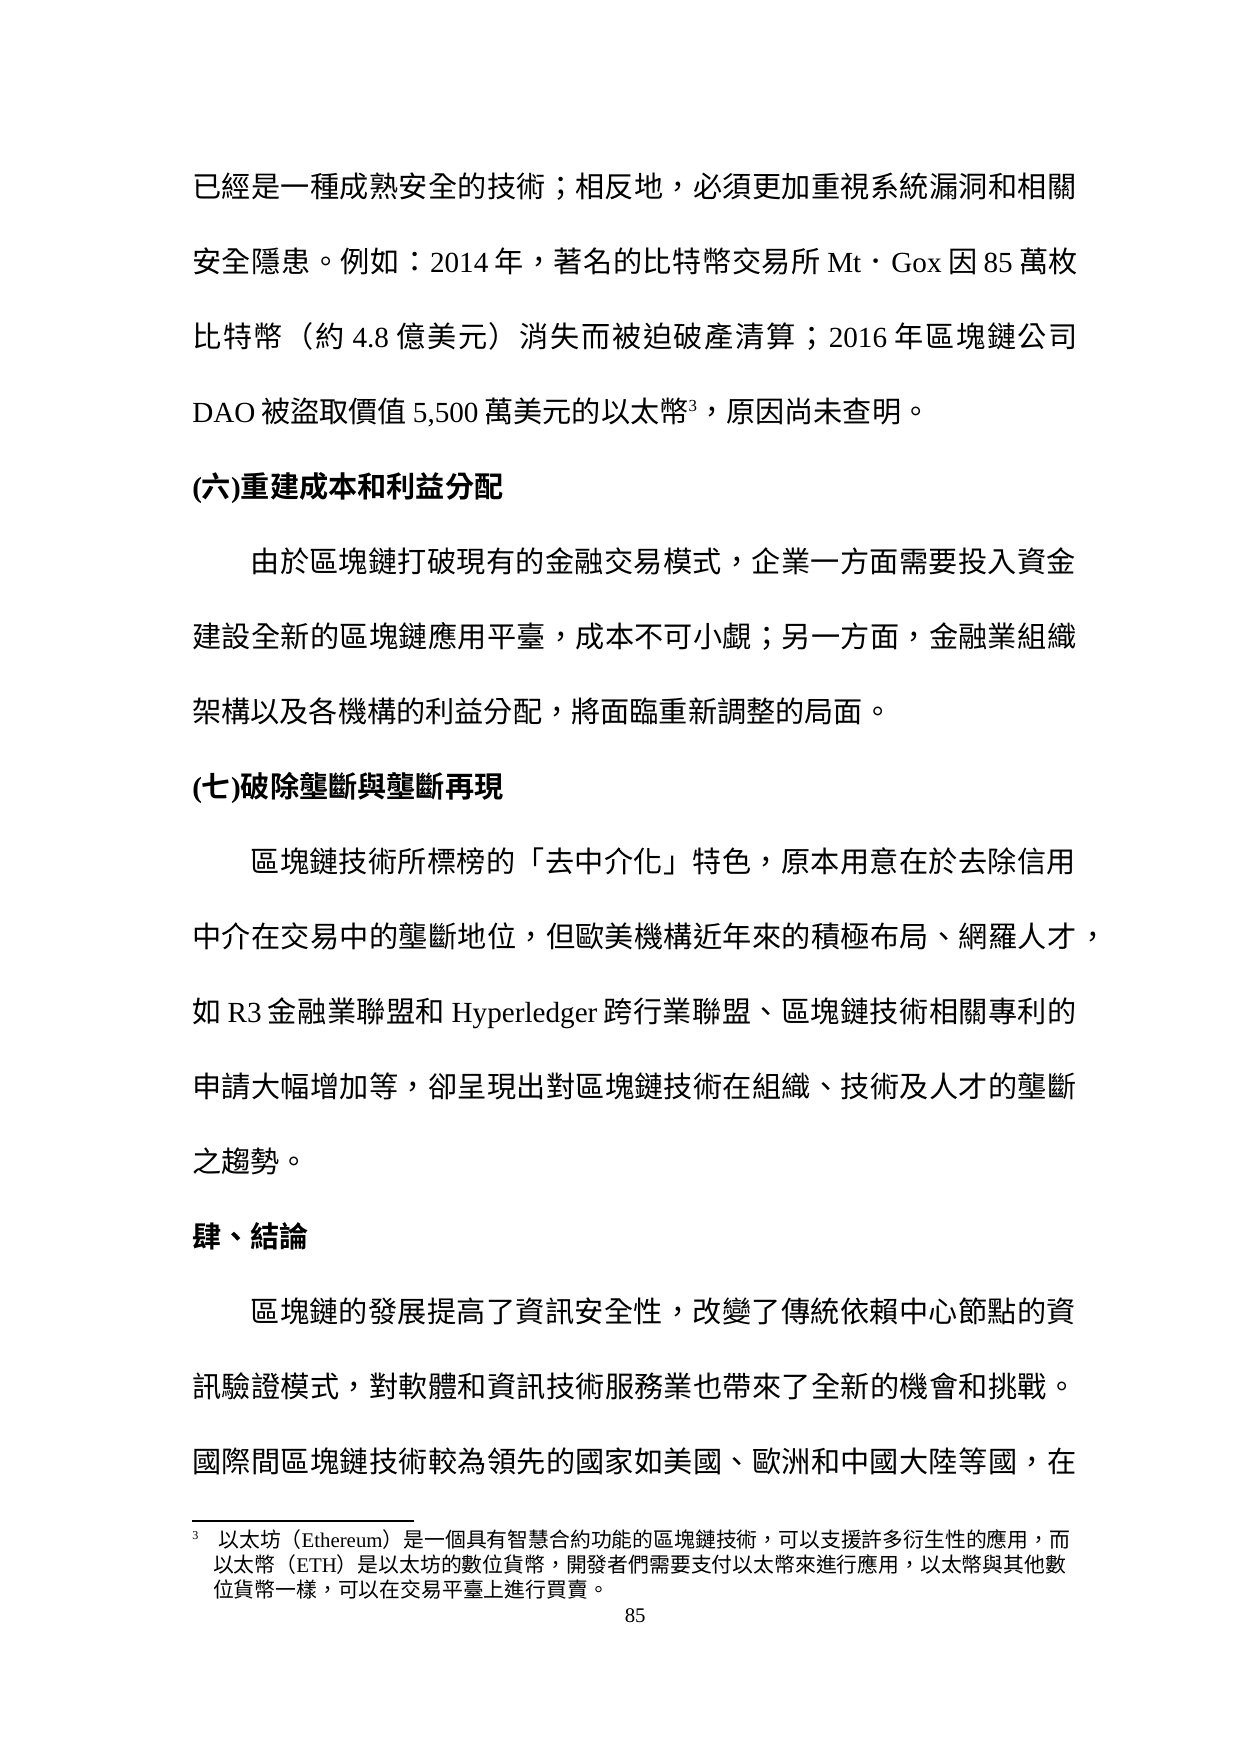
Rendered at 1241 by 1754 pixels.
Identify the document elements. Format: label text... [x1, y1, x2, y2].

text (六)重建成本和利益分配 [192, 448, 1078, 523]
text 區塊鏈的發展提高了資訊安全性，改變了傳統依賴中心節點的資訊驗證模式，對軟體和資訊技術服務業也帶來了全新的機會和挑戰。國際間區塊鏈技術較為領先的國家如美國、歐洲和中國大陸等國，在相關領域的投入逐年攀升且日益成長。 [192, 1273, 1078, 1498]
text 區塊鏈技術所標榜的「去中介化」特色，原本用意在於去除信用中介在交易中的壟斷地位，但歐美機構近年來的積極布局、網羅人才，如R3金融業聯盟和Hyperledger跨行業聯盟、區塊鏈技術相關專利的申請大幅增加等，卻呈現出對區塊鏈技術在組織、技術及人才的壟斷之趨勢。 [192, 823, 1078, 1198]
text 由於區塊鏈打破現有的金融交易模式，企業一方面需要投入資金建設全新的區塊鏈應用平臺，成本不可小覷；另一方面，金融業組織架構以及各機構的利益分配，將面臨重新調整的局面。 [192, 523, 1078, 748]
text (七)破除壟斷與壟斷再現 [192, 748, 1078, 823]
text 肆、結論 [192, 1198, 1078, 1273]
